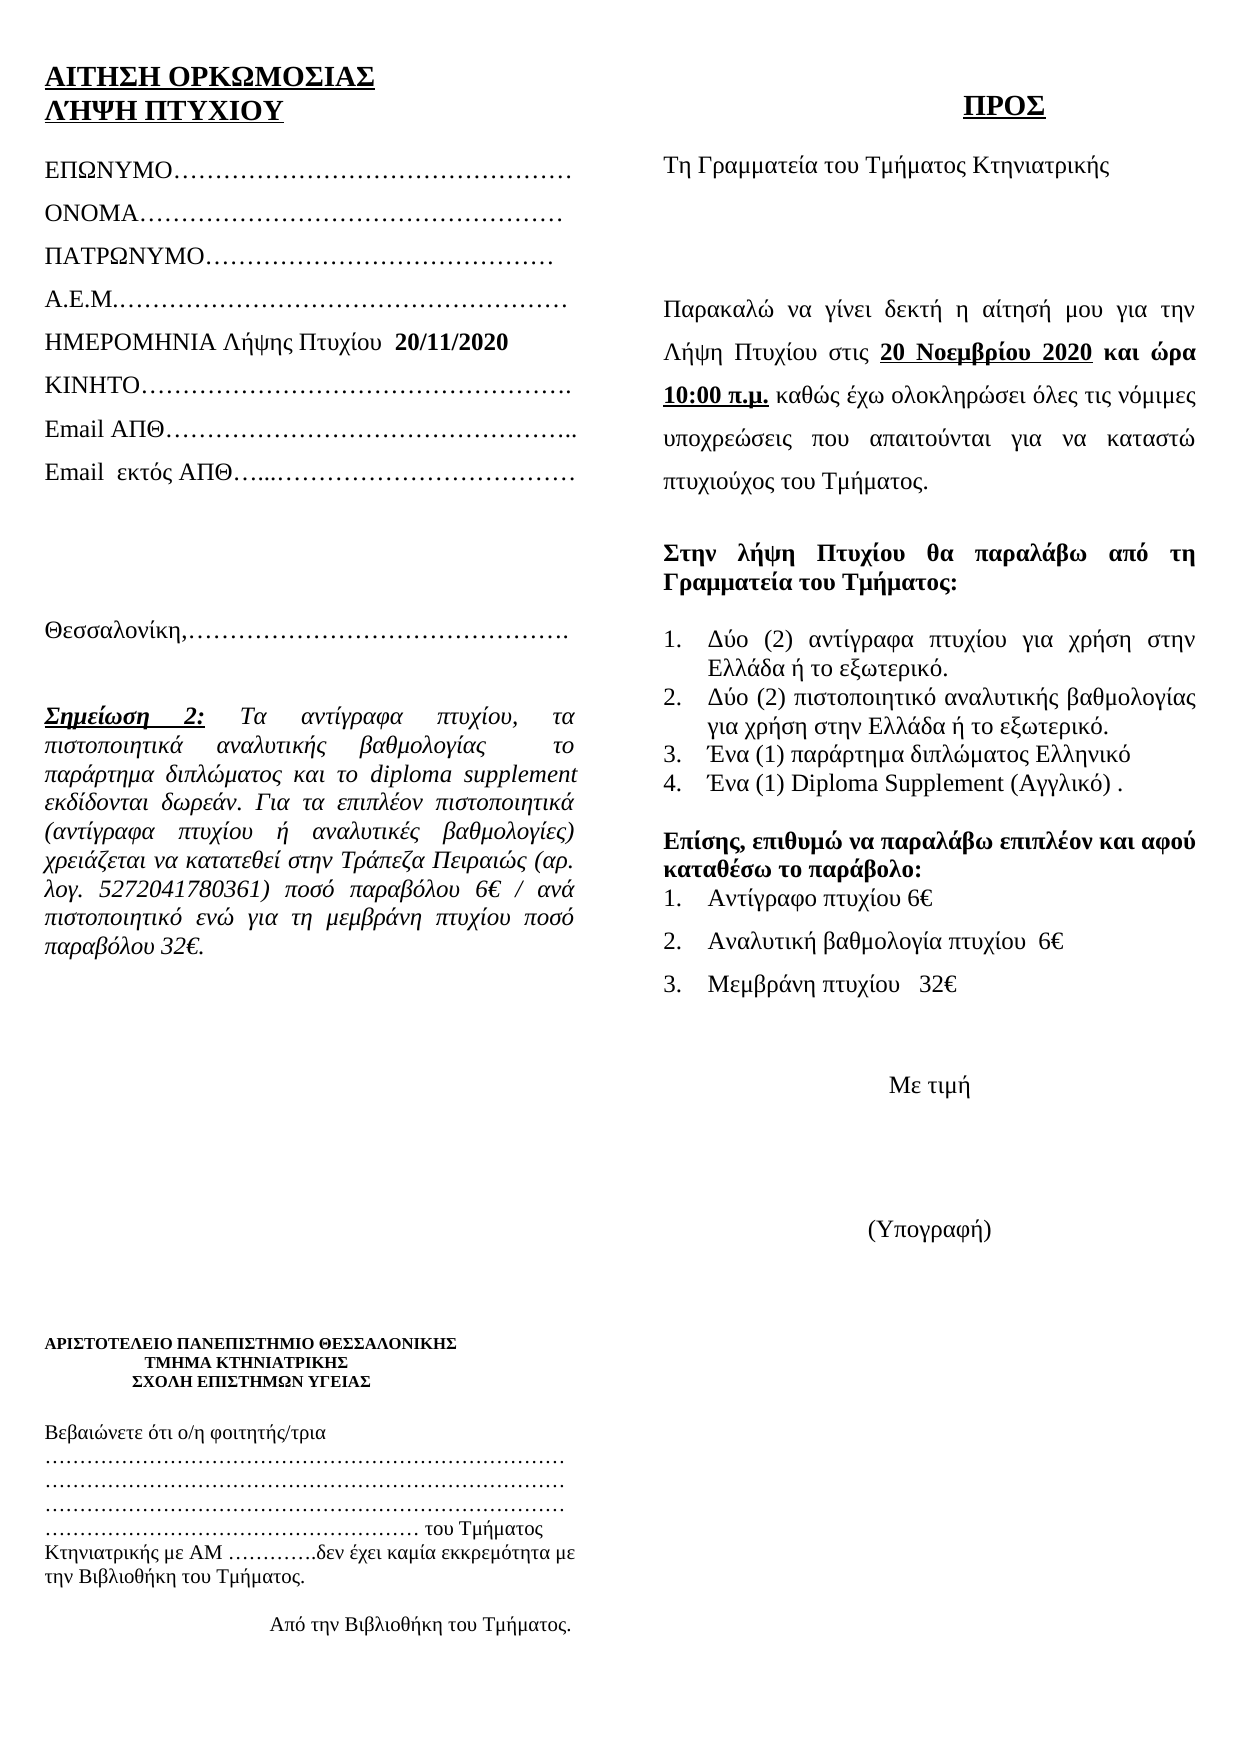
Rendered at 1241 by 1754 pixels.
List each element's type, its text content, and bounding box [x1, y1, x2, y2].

text Email εκτός ΑΠΘ…...……………………………… [44, 457, 577, 486]
list Αντίγραφο πτυχίου 6€  [663, 883, 1196, 912]
text ΑΙΤΗΣΗ ΟΡΚΩΜΟΣΙΑΣ [44, 59, 577, 93]
text ΗΜΕΡΟΜΗΝΙΑ Λήψης Πτυχίου 20/11/2020 [44, 327, 577, 356]
text ΤΜΗΜΑ ΚΤΗΝΙΑΤΡΙΚΗΣ [44, 1353, 577, 1372]
text Παρακαλώ να γίνει δεκτή η αίτησή μου για την Λήψη Πτυχίου στις 20 Νοεμβρίου 2020 και ώρα 10:00 π.μ. καθώς έχω ολοκληρώσει όλες τις νόμιμες υποχρεώσεις που απαιτούνται για να καταστώ πτυχιούχος του Τμήματος. [663, 294, 1196, 495]
list Αναλυτική βαθμολογία πτυχίου 6€  [663, 926, 1196, 955]
text Α.Ε.Μ.……………………………………………… [44, 284, 577, 313]
text ΕΠΩΝΥΜΟ………………………………………… [44, 155, 577, 184]
text Επίσης, επιθυμώ να παραλάβω επιπλέoν και αφού καταθέσω το παράβολο: [663, 826, 1196, 883]
text Στην λήψη Πτυχίου θα παραλάβω από τη Γραμματεία του Τμήματος: [663, 538, 1196, 596]
text Από την Βιβλιοθήκη του Τμήματος. [44, 1612, 577, 1636]
list Ένα (1) Diploma Supplement (Αγγλικό) . [663, 768, 1196, 797]
list Δύο (2) αντίγραφα πτυχίου για χρήση στην Ελλάδα ή το εξωτερικό. [663, 624, 1196, 682]
text Βεβαιώνετε ότι ο/η φοιτητής/τρια ……………………………………………………………………………………………………………………………………………………………………………………………………………………………………………………… του Τμήματος Κτηνιατρικής με ΑΜ ………….δεν έχει καμία εκκρεμότητα με την Βιβλιοθήκη του Τμήματος. [44, 1420, 577, 1588]
text Τη Γραμματεία του Τμήματος Κτηνιατρικής [663, 150, 1196, 179]
text ΚΙΝΗΤΟ……………………………………………. [44, 371, 577, 399]
text ΛΉΨΗ ΠΤΥΧΙΟΥ [44, 93, 577, 126]
text ΟΝΟΜΑ…………………………………………… [44, 198, 577, 227]
text Email ΑΠΘ………………………………………….. [44, 414, 577, 442]
text Σημείωση 2: Τα αντίγραφα πτυχίου, τα πιστοποιητικά αναλυτικής βαθμολογίας το παράρτημα διπλώματος και το diploma supplement εκδίδονται δωρεάν. Για τα επιπλέον πιστοποιητικά (αντίγραφα πτυχίου ή αναλυτικές βαθμολογίες) χρειάζεται να κατατεθεί στην Τράπεζα Πειραιώς (αρ. λογ. 5272041780361) ποσό παραβόλου 6€ / ανά πιστοποιητικό ενώ για τη μεμβράνη πτυχίου ποσό παραβόλου 32€. [44, 701, 577, 960]
list Μεμβράνη πτυχίου 32€  [663, 969, 1196, 998]
list Δύο (2) πιστοποιητικό αναλυτικής βαθμολογίας για χρήση στην Ελλάδα ή το εξωτερικό. [663, 682, 1196, 739]
text ΑΡΙΣΤΟΤΕΛΕΙΟ ΠΑΝΕΠΙΣΤΗΜΙΟ ΘΕΣΣΑΛΟΝΙΚΗΣ [44, 1334, 577, 1353]
text ΠΑΤΡΩΝΥΜΟ…………………………………… [44, 241, 577, 270]
text ΣΧΟΛΗ ΕΠΙΣΤΗΜΩΝ ΥΓΕΙΑΣ [44, 1372, 577, 1391]
text ΠΡΟΣ [663, 88, 1196, 121]
text Με τιμή [663, 1070, 1196, 1099]
text Θεσσαλονίκη,………………………………………. [44, 615, 577, 644]
text (Υπογραφή) [663, 1214, 1196, 1243]
list Ένα (1) παράρτημα διπλώματος Ελληνικό [663, 739, 1196, 768]
